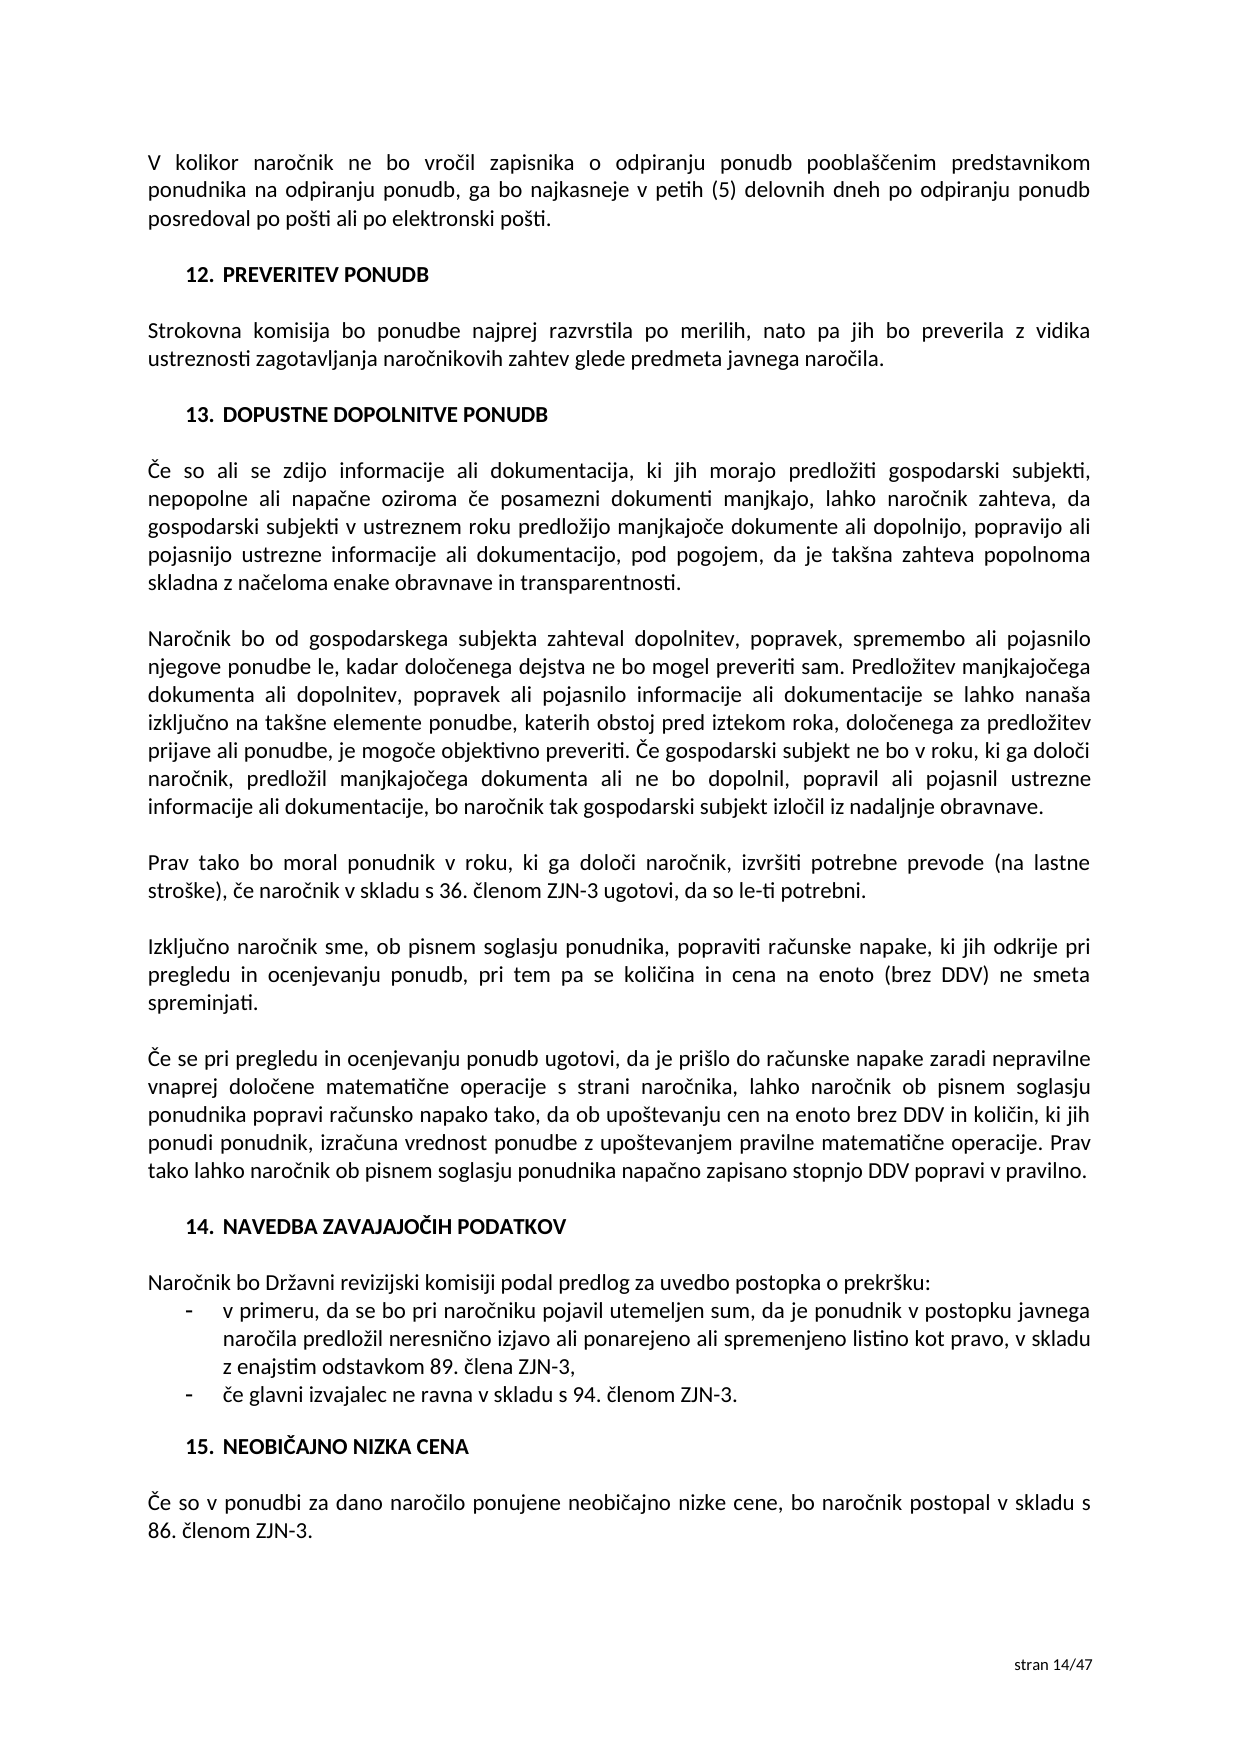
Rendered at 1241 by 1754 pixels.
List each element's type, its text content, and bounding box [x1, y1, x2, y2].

text V kolikor naročnik ne bo vročil zapisnika o odpiranju ponudb pooblaščenim predstavnikom ponudnika na odpiranju ponudb, ga bo najkasneje v petih (5) delovnih dneh po odpiranju ponudb posredoval po pošti ali po elektronski pošti. [148, 148, 1093, 232]
text Strokovna komisija bo ponudbe najprej razvrstila po merilih, nato pa jih bo preverila z vidika ustreznosti zagotavljanja naročnikovih zahtev glede predmeta javnega naročila. [148, 316, 1093, 372]
list PREVERITEV PONUDB [185, 260, 1093, 288]
list NEOBIČAJNO NIZKA CENA [185, 1432, 1093, 1461]
text Če so v ponudbi za dano naročilo ponujene neobičajno nizke cene, bo naročnik postopal v skladu s 86. členom ZJN-3. [148, 1488, 1093, 1544]
text Če se pri pregledu in ocenjevanju ponudb ugotovi, da je prišlo do računske napake zaradi nepravilne vnaprej določene matematične operacije s strani naročnika, lahko naročnik ob pisnem soglasju ponudnika popravi računsko napako tako, da ob upoštevanju cen na enoto brez DDV in količin, ki jih ponudi ponudnik, izračuna vrednost ponudbe z upoštevanjem pravilne matematične operacije. Prav tako lahko naročnik ob pisnem soglasju ponudnika napačno zapisano stopnjo DDV popravi v pravilno. [148, 1044, 1093, 1184]
list DOPUSTNE DOPOLNITVE PONUDB [185, 400, 1093, 428]
text Naročnik bo od gospodarskega subjekta zahteval dopolnitev, popravek, spremembo ali pojasnilo njegove ponudbe le, kadar določenega dejstva ne bo mogel preveriti sam. Predložitev manjkajočega dokumenta ali dopolnitev, popravek ali pojasnilo informacije ali dokumentacije se lahko nanaša izključno na takšne elemente ponudbe, katerih obstoj pred iztekom roka, določenega za predložitev prijave ali ponudbe, je mogoče objektivno preveriti. Če gospodarski subjekt ne bo v roku, ki ga določi naročnik, predložil manjkajočega dokumenta ali ne bo dopolnil, popravil ali pojasnil ustrezne informacije ali dokumentacije, bo naročnik tak gospodarski subjekt izločil iz nadaljnje obravnave. [148, 624, 1093, 820]
text Izključno naročnik sme, ob pisnem soglasju ponudnika, popraviti računske napake, ki jih odkrije pri pregledu in ocenjevanju ponudb, pri tem pa se količina in cena na enoto (brez DDV) ne smeta spreminjati. [148, 932, 1093, 1016]
text Če so ali se zdijo informacije ali dokumentacija, ki jih morajo predložiti gospodarski subjekti, nepopolne ali napačne oziroma če posamezni dokumenti manjkajo, lahko naročnik zahteva, da gospodarski subjekti v ustreznem roku predložijo manjkajoče dokumente ali dopolnijo, popravijo ali pojasnijo ustrezne informacije ali dokumentacijo, pod pogojem, da je takšna zahteva popolnoma skladna z načeloma enake obravnave in transparentnosti. [148, 456, 1093, 596]
text Prav tako bo moral ponudnik v roku, ki ga določi naročnik, izvršiti potrebne prevode (na lastne stroške), če naročnik v skladu s 36. členom ZJN-3 ugotovi, da so le-ti potrebni. [148, 848, 1093, 904]
list NAVEDBA ZAVAJAJOČIH PODATKOV [185, 1212, 1093, 1240]
list v primeru, da se bo pri naročniku pojavil utemeljen sum, da je ponudnik v postopku javnega naročila predložil neresnično izjavo ali ponarejeno ali spremenjeno listino kot pravo, v skladu z enajstim odstavkom 89. člena ZJN-3, [185, 1296, 1093, 1381]
list če glavni izvajalec ne ravna v skladu s 94. členom ZJN-3. [185, 1381, 1093, 1408]
text Naročnik bo Državni revizijski komisiji podal predlog za uvedbo postopka o prekršku: [148, 1268, 1093, 1296]
